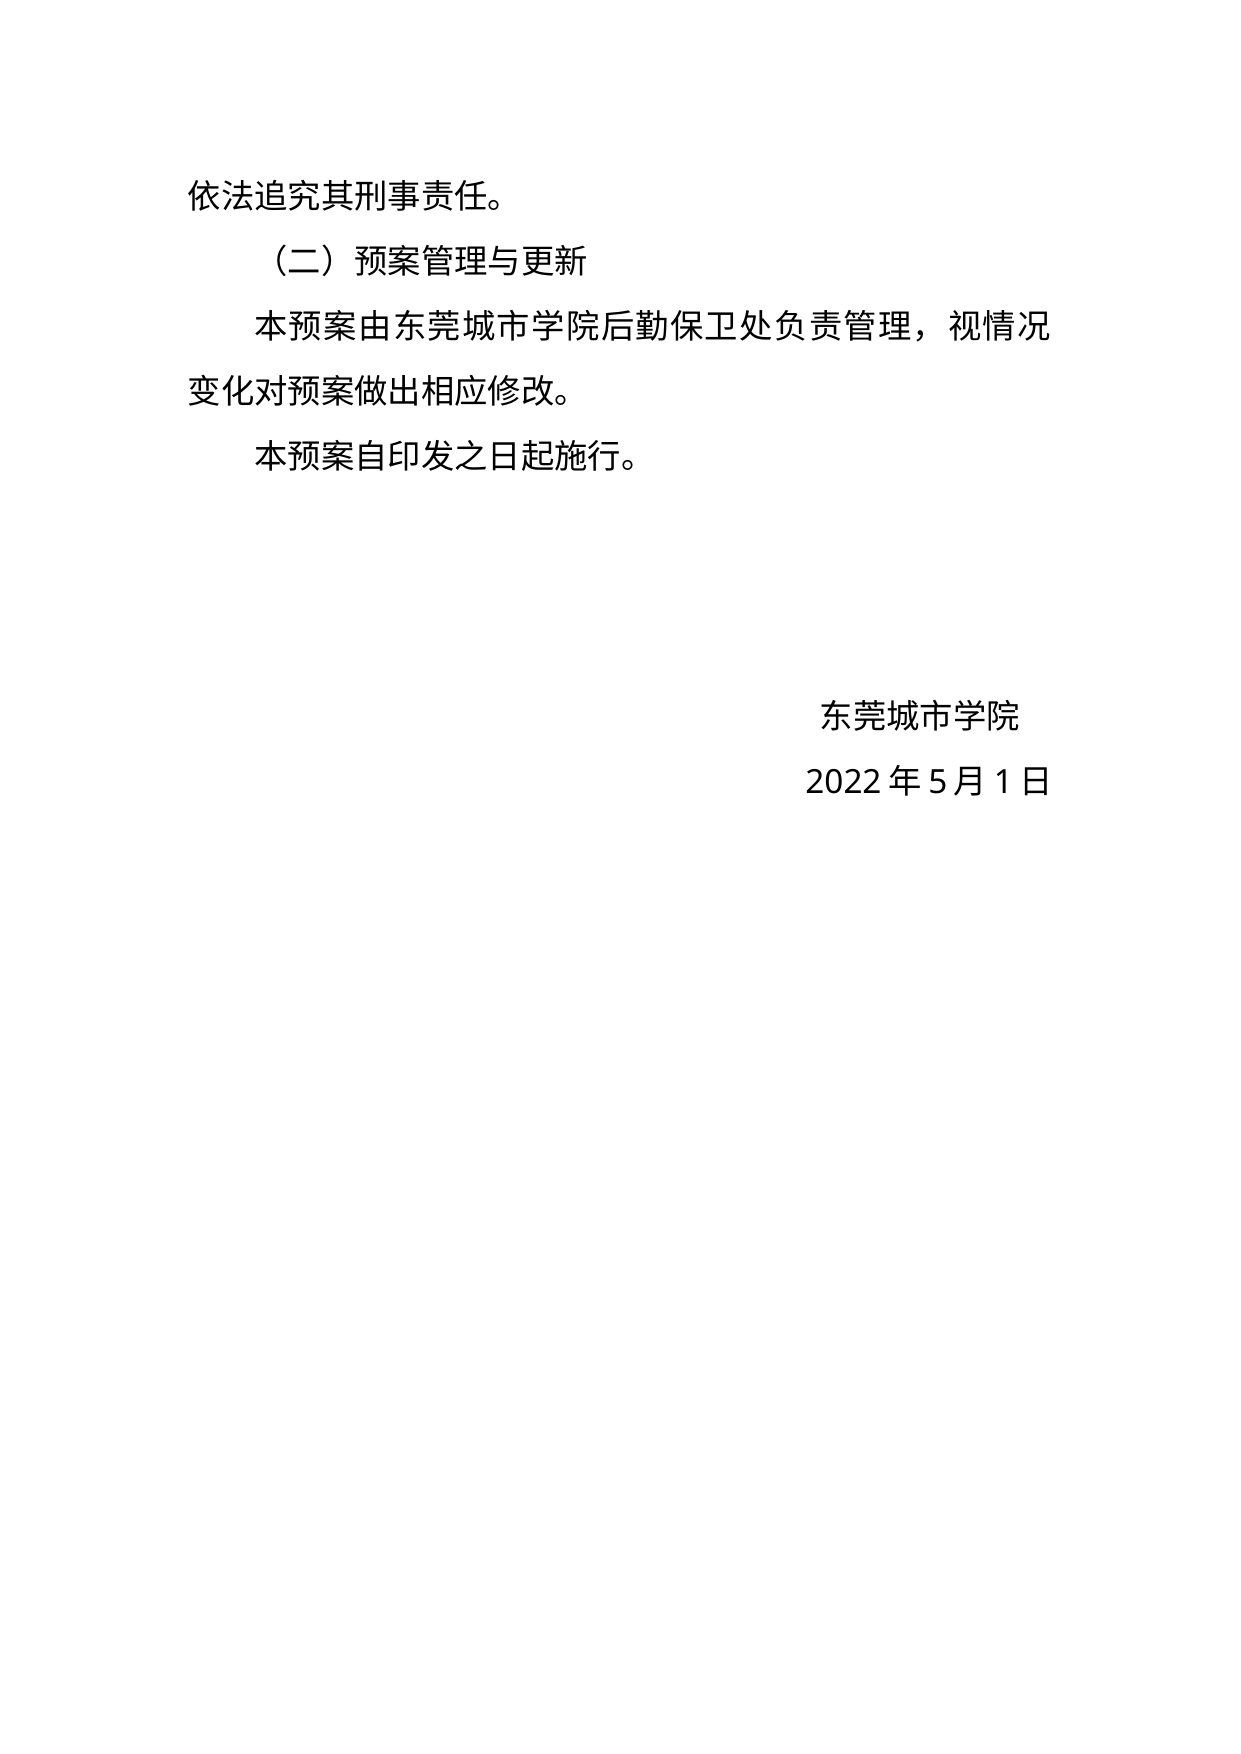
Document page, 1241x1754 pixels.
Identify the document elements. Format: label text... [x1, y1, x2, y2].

text 东莞城市学院 [187, 682, 1019, 747]
text 2022年5月1日 [187, 747, 1053, 812]
text 本预案由东莞城市学院后勤保卫处负责管理，视情况变化对预案做出相应修改。 [187, 292, 1053, 422]
text 本预案自印发之日起施行。 [187, 422, 1053, 487]
text （二）预案管理与更新 [187, 227, 1053, 292]
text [187, 162, 1053, 227]
